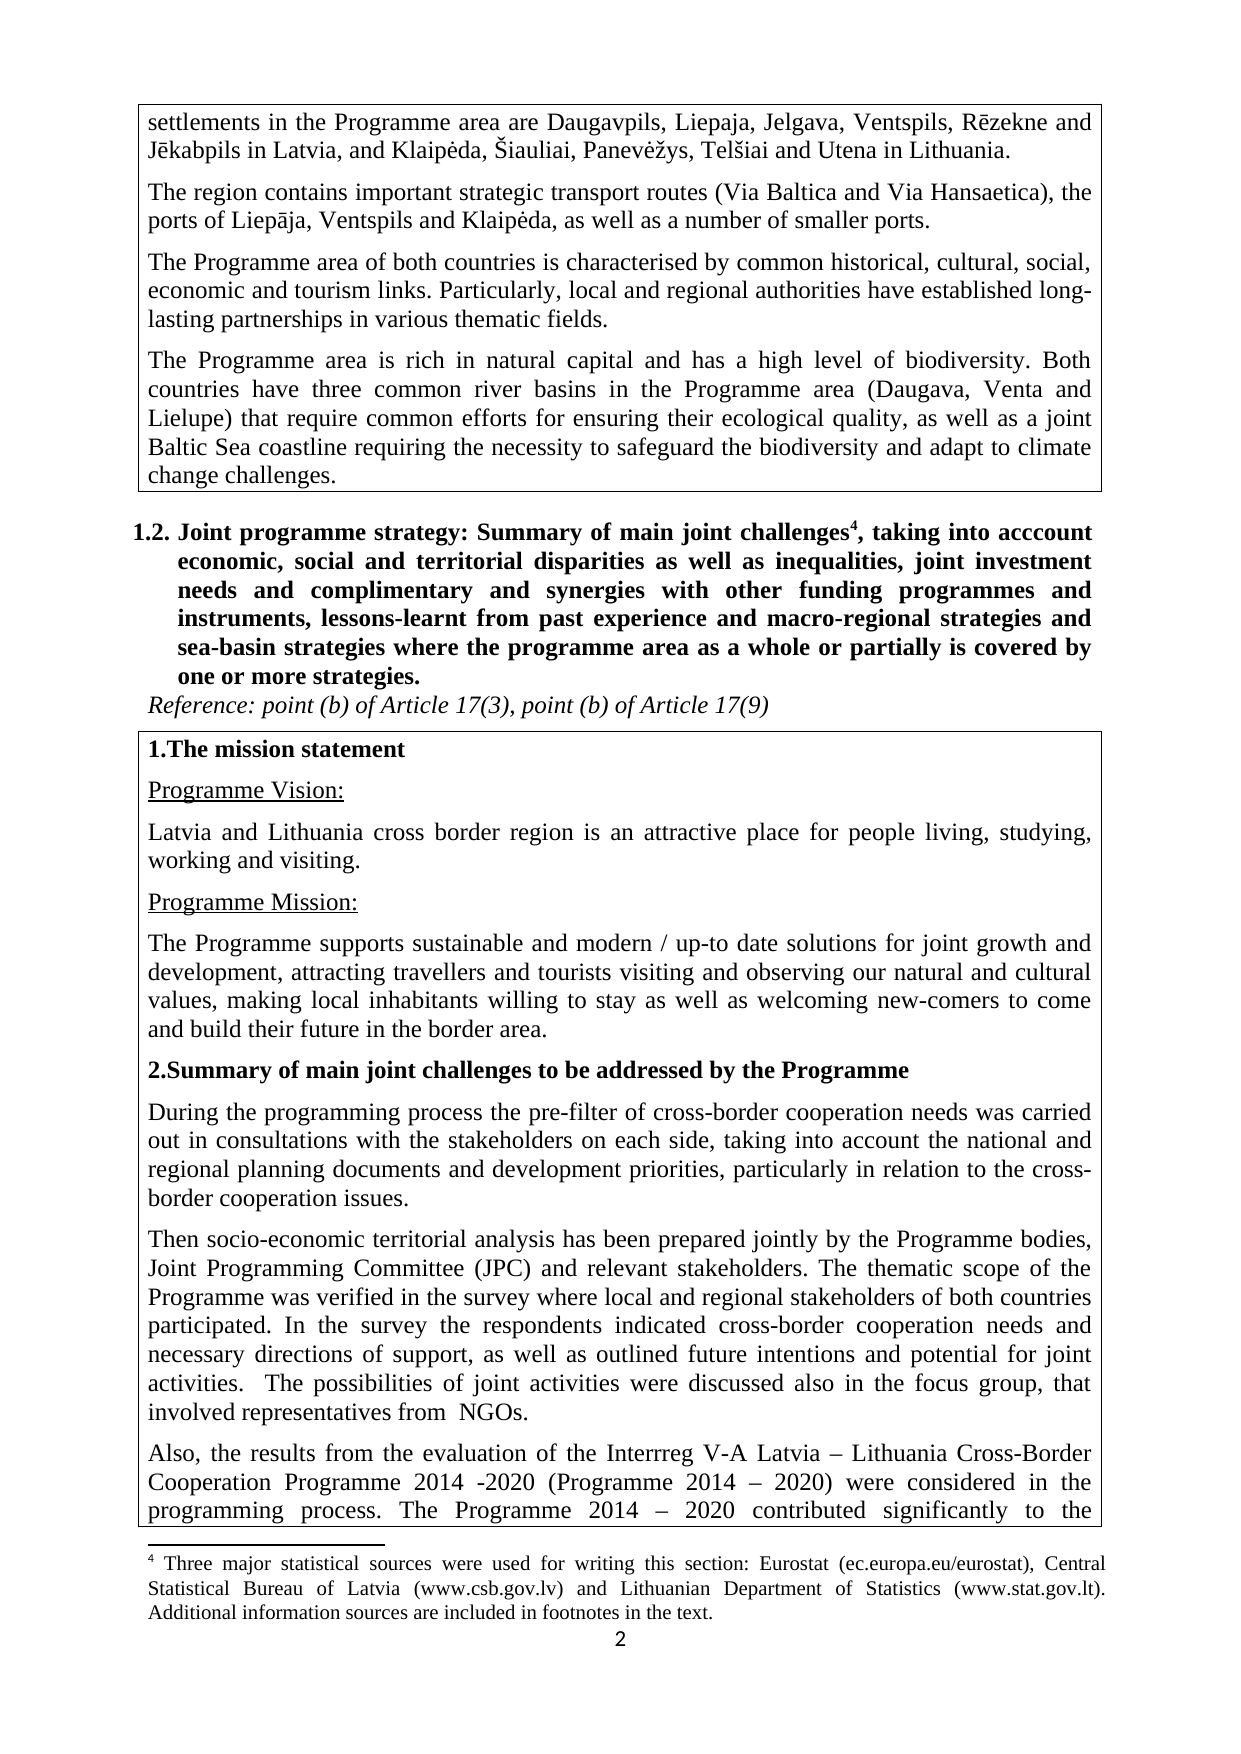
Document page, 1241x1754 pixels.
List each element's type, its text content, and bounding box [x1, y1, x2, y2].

text 1.The mission statement [139, 732, 1101, 763]
text Programme Mission: [139, 883, 1101, 915]
text The region contains important strategic transport routes (Via Baltica and Via Hansaetica), the ports of Liepāja, Ventspils and Klaipėda, as well as a number of smaller ports. [139, 173, 1101, 234]
text Programme Vision: [139, 772, 1101, 804]
text 2.Summary of main joint challenges to be addressed by the Programme [139, 1052, 1101, 1084]
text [139, 105, 1101, 164]
text The Programme area of both countries is characterised by common historical, cultural, social, economic and tourism links. Particularly, local and regional authorities have established long-lasting partnerships in various thematic fields. [139, 243, 1101, 333]
text Then socio-economic territorial analysis has been prepared jointly by the Programme bodies, Joint Programming Committee (JPC) and relevant stakeholders. The thematic scope of the Programme was verified in the survey where local and regional stakeholders of both countries participated. In the survey the respondents indicated cross-border cooperation needs and necessary directions of support, as well as outlined future intentions and potential for joint activities. The possibilities of joint activities were discussed also in the focus group, that involved representatives from NGOs. [139, 1221, 1101, 1425]
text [139, 1435, 1101, 1526]
list Joint programme strategy: Summary of main joint challenges, taking into acccount economic, social and territorial disparities as well as inequalities, joint investment needs and complimentary and synergies with other funding programmes and instruments, lessons-learnt from past experience and macro-regional strategies and sea-basin strategies where the programme area as a whole or partially is covered by one or more strategies. [132, 517, 1093, 690]
text The Programme supports sustainable and modern / up-to date solutions for joint growth and development, attracting travellers and tourists visiting and observing our natural and cultural values, making local inhabitants willing to stay as well as welcoming new-comers to come and build their future in the border area. [139, 925, 1101, 1043]
text During the programming process the pre-filter of cross-border cooperation needs was carried out in consultations with the stakeholders on each side, taking into account the national and regional planning documents and development priorities, particularly in relation to the cross-border cooperation issues. [139, 1093, 1101, 1212]
text Reference: point (b) of Article 17(3), point (b) of Article 17(9) [148, 690, 1093, 718]
text The Programme area is rich in natural capital and has a high level of biodiversity. Both countries have three common river basins in the Programme area (Daugava, Venta and Lielupe) that require common efforts for ensuring their ecological quality, as well as a joint Baltic Sea coastline requiring the necessity to safeguard the biodiversity and adapt to climate change challenges. [139, 342, 1101, 491]
text Latvia and Lithuania cross border region is an attractive place for people living, studying, working and visiting. [139, 813, 1101, 874]
